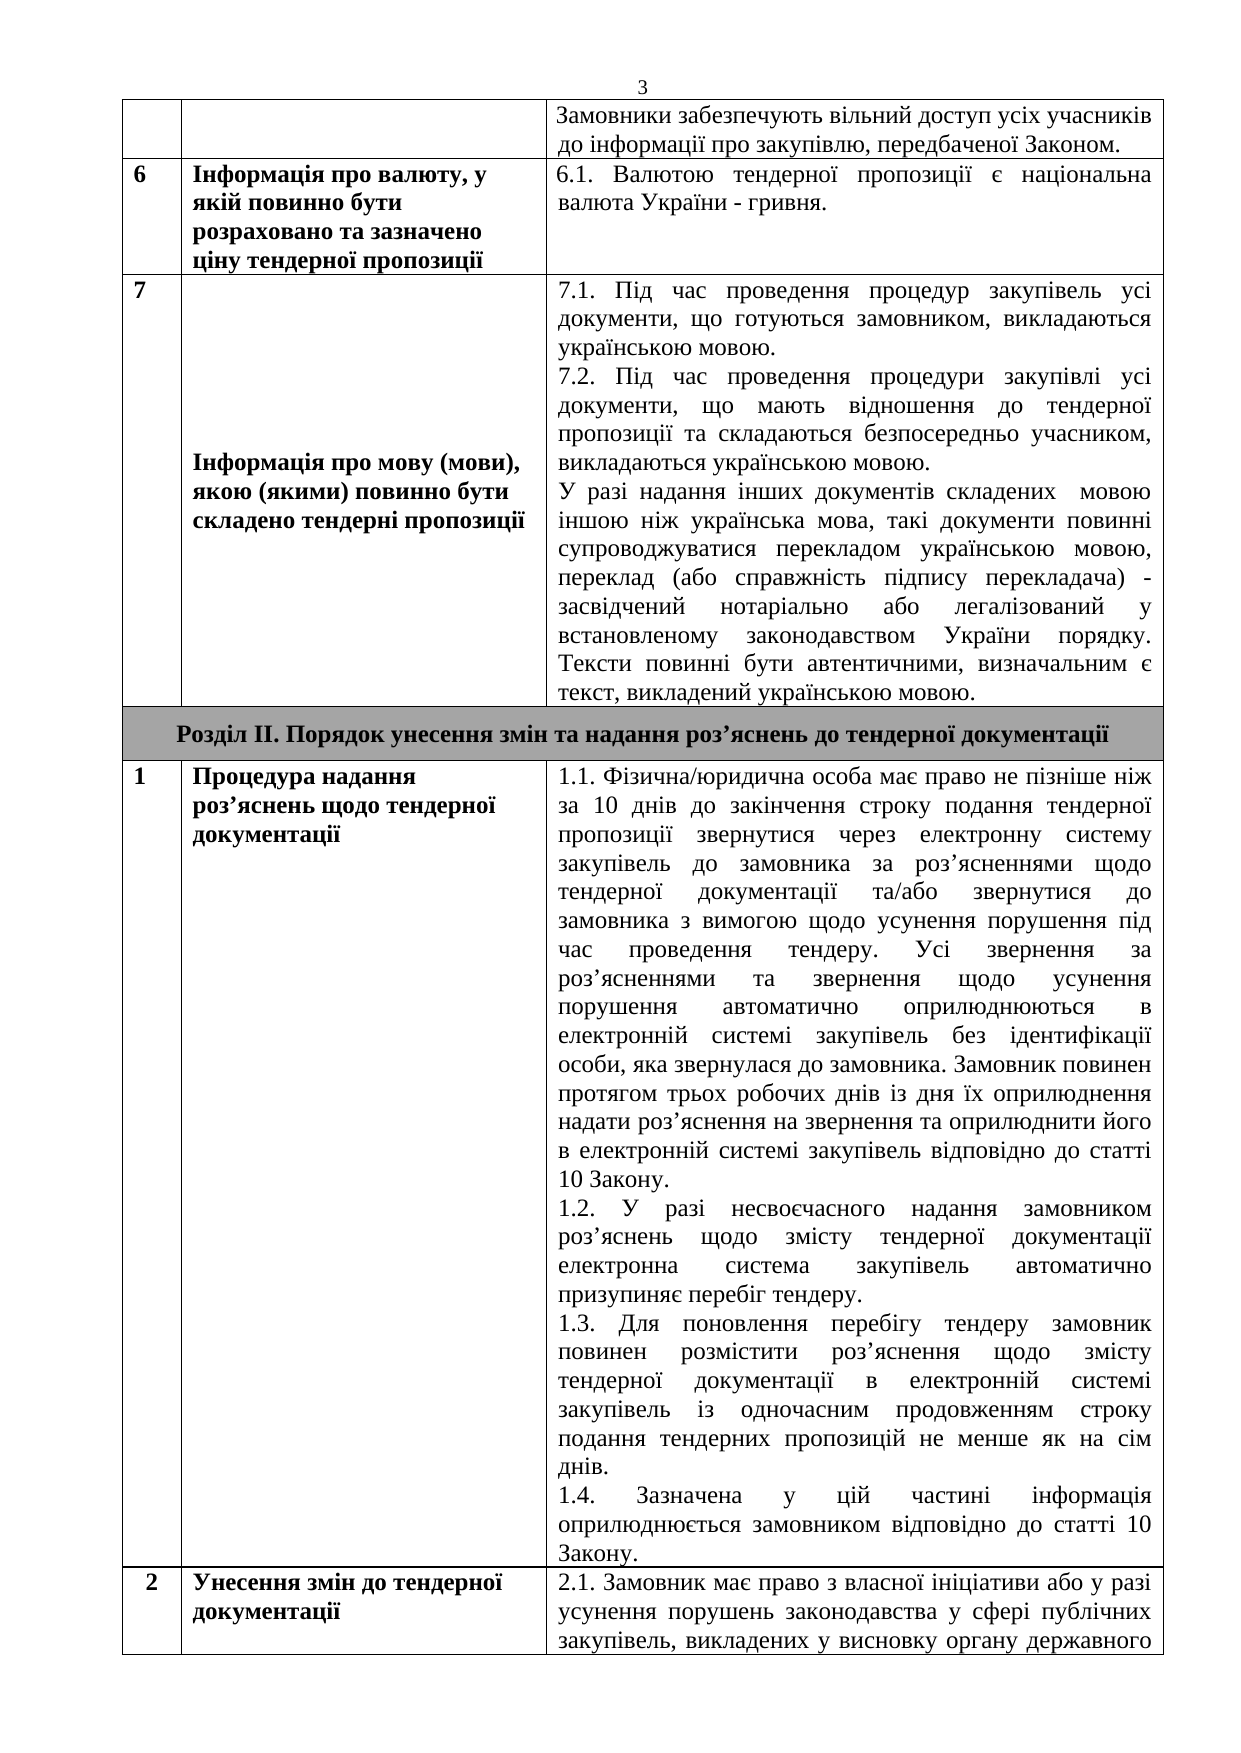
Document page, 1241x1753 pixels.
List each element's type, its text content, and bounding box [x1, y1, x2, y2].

table_cell 6.1. Валютою тендерної пропозиції є національна валюта України - гривня. [547, 159, 1163, 274]
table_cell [182, 100, 546, 158]
table_cell 2 [123, 1568, 181, 1654]
table_cell 7.1. Під час проведення процедур закупівель усі документи, що готуються замовником, викладаються українською мовою. 7.2. Під час проведення процедури закупівлі усі документи, що мають відношення до тендерної пропозиції та складаються безпосередньо учасником, викладаються українською мовою. У разі надання інших документів складених мовою іншою ніж українська мова, такі документи повинні супроводжуватися перекладом українською мовою, переклад (або справжність підпису перекладача) - засвідчений нотаріально або легалізований у встановленому законодавством України порядку. Тексти повинні бути автентичними, визначальним є текст, викладений українською мовою. [547, 275, 1163, 706]
table_cell Процедура надання роз’яснень щодо тендерної документації [182, 761, 546, 1566]
table_cell 1.1. Фізична/юридична особа має право не пізніше ніж за 10 днів до закінчення строку подання тендерної пропозиції звернутися через електронну систему закупівель до замовника за роз’ясненнями щодо тендерної документації та/або звернутися до замовника з вимогою щодо усунення порушення під час проведення тендеру. Усі звернення за роз’ясненнями та звернення щодо усунення порушення автоматично оприлюднюються в електронній системі закупівель без ідентифікації особи, яка звернулася до замовника. Замовник повинен протягом трьох робочих днів із дня їх оприлюднення надати роз’яснення на звернення та оприлюднити його в електронній системі закупівель відповідно до статті 10 Закону. 1.2. У разі несвоєчасного надання замовником роз’яснень щодо змісту тендерної документації електронна система закупівель автоматично призупиняє перебіг тендеру. 1.3. Для поновлення перебігу тендеру замовник повинен розмістити роз’яснення щодо змісту тендерної документації в електронній системі закупівель із одночасним продовженням строку подання тендерних пропозицій не менше як на сім днів. 1.4. Зазначена у цій частині інформація оприлюднюється замовником відповідно до статті 10 Закону. [547, 761, 1163, 1566]
table_cell 7 [123, 275, 181, 706]
table_cell 6 [123, 159, 181, 274]
table_cell Інформація про мову (мови), якою (якими) повинно бути складено тендерні пропозиції [182, 275, 546, 706]
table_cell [547, 100, 1163, 158]
table_cell Розділ ІІ. Порядок унесення змін та надання роз’яснень до тендерної документації [123, 707, 1163, 760]
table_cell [182, 1568, 546, 1654]
table_cell 5 [123, 100, 181, 158]
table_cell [547, 1568, 1163, 1654]
table_cell Інформація про валюту, у якій повинно бути розраховано та зазначено ціну тендерної пропозиції [182, 159, 546, 274]
table_cell 1 [123, 761, 181, 1566]
